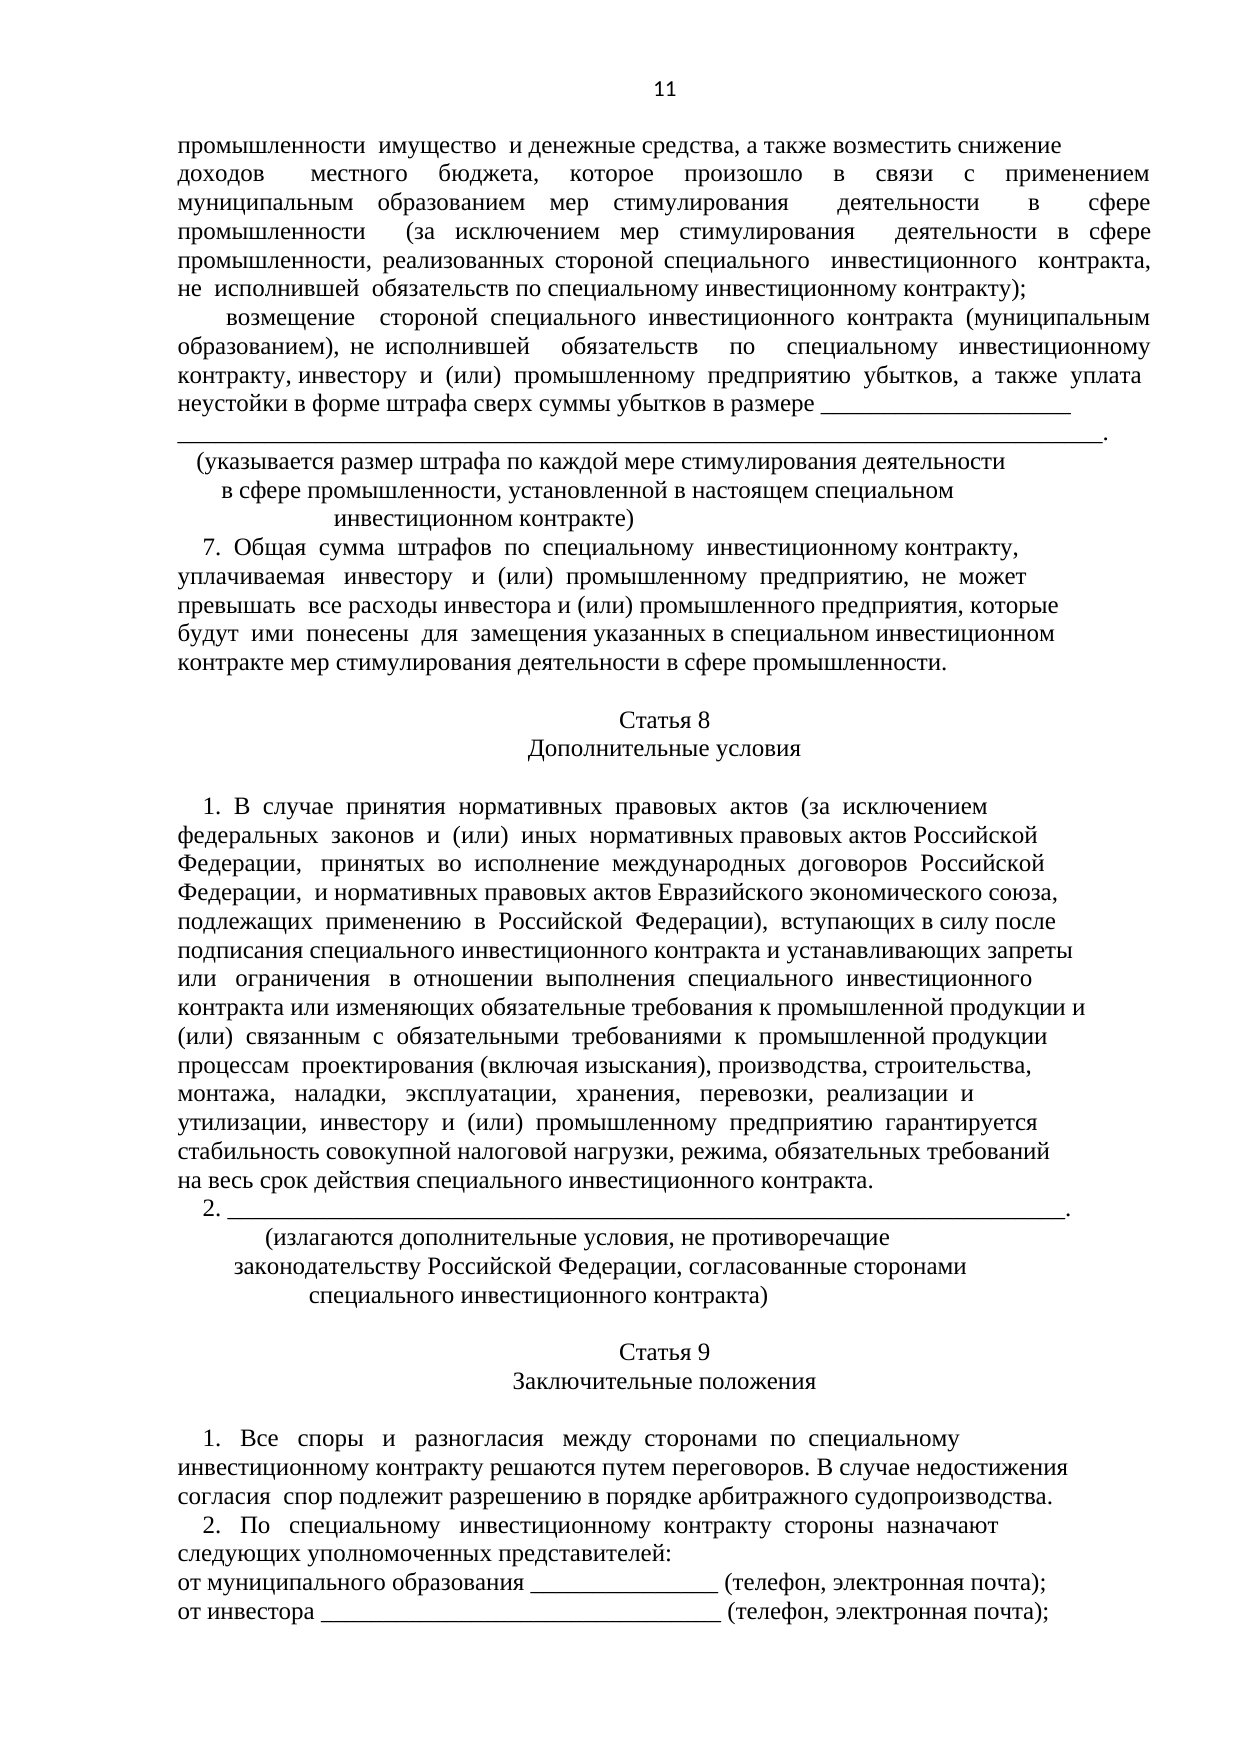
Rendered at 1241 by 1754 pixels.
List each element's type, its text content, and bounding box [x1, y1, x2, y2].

text на весь срок действия специального инвестиционного контракта. [177, 1165, 1152, 1193]
text контракте мер стимулирования деятельности в сфере промышленности. [177, 647, 1152, 676]
text 2. По специальному инвестиционному контракту стороны назначают [177, 1510, 1152, 1538]
text (излагаются дополнительные условия, не противоречащие [177, 1222, 1152, 1251]
text 1. В случае принятия нормативных правовых актов (за исключением [177, 791, 1152, 820]
text согласия спор подлежит разрешению в порядке арбитражного судопроизводства. [177, 1481, 1152, 1510]
text будут ими понесены для замещения указанных в специальном инвестиционном [177, 618, 1152, 647]
text инвестиционному контракту решаются путем переговоров. В случае недостижения [177, 1452, 1152, 1481]
text монтажа, наладки, эксплуатации, хранения, перевозки, реализации и [177, 1078, 1152, 1107]
text стабильность совокупной налоговой нагрузки, режима, обязательных требований [177, 1136, 1152, 1165]
text __________________________________________________________________________. [177, 417, 1152, 446]
text в сфере промышленности, установленной в настоящем специальном [177, 475, 1152, 503]
text специального инвестиционного контракта) [177, 1280, 1152, 1308]
text от инвестора ________________________________ (телефон, электронная почта); [177, 1596, 1152, 1625]
text следующих уполномоченных представителей: [177, 1538, 1152, 1567]
text федеральных законов и (или) иных нормативных правовых актов Российской [177, 820, 1152, 848]
text Дополнительные условия [177, 733, 1152, 762]
text (указывается размер штрафа по каждой мере стимулирования деятельности [177, 446, 1152, 475]
text 2. ___________________________________________________________________. [177, 1193, 1152, 1222]
text от муниципального образования _______________ (телефон, электронная почта); [177, 1567, 1152, 1596]
text промышленности имущество и денежные средства, а также возместить снижение [177, 130, 1152, 158]
text Статья 8 [177, 705, 1152, 733]
text возмещение стороной специального инвестиционного контракта (муниципальным образованием), не исполнившей обязательств по специальному инвестиционному контракту, инвестору и (или) промышленному предприятию убытков, а также уплата [177, 302, 1152, 388]
text (или) связанным с обязательными требованиями к промышленной продукции [177, 1021, 1152, 1050]
text утилизации, инвестору и (или) промышленному предприятию гарантируется [177, 1107, 1152, 1136]
text превышать все расходы инвестора и (или) промышленного предприятия, которые [177, 590, 1152, 618]
text Федерации, принятых во исполнение международных договоров Российской [177, 848, 1152, 877]
text доходов местного бюджета, которое произошло в связи с применением муниципальным образованием мер стимулирования деятельности в сфере промышленности (за исключением мер стимулирования деятельности в сфере промышленности, реализованных стороной специального инвестиционного контракта, не исполнившей обязательств по специальному инвестиционному контракту); [177, 158, 1152, 302]
text неустойки в форме штрафа сверх суммы убытков в размере ____________________ [177, 388, 1152, 417]
text или ограничения в отношении выполнения специального инвестиционного [177, 963, 1152, 992]
text инвестиционном контракте) [177, 503, 1152, 532]
text процессам проектирования (включая изыскания), производства, строительства, [177, 1050, 1152, 1078]
text 7. Общая сумма штрафов по специальному инвестиционному контракту, [177, 532, 1152, 561]
text подлежащих применению в Российской Федерации), вступающих в силу после [177, 906, 1152, 935]
text контракта или изменяющих обязательные требования к промышленной продукции и [177, 992, 1152, 1021]
text законодательству Российской Федерации, согласованные сторонами [177, 1251, 1152, 1280]
text 1. Все споры и разногласия между сторонами по специальному [177, 1423, 1152, 1452]
text Статья 9 [177, 1337, 1152, 1366]
text Федерации, и нормативных правовых актов Евразийского экономического союза, [177, 877, 1152, 906]
text уплачиваемая инвестору и (или) промышленному предприятию, не может [177, 561, 1152, 590]
text подписания специального инвестиционного контракта и устанавливающих запреты [177, 935, 1152, 963]
text Заключительные положения [177, 1366, 1152, 1395]
